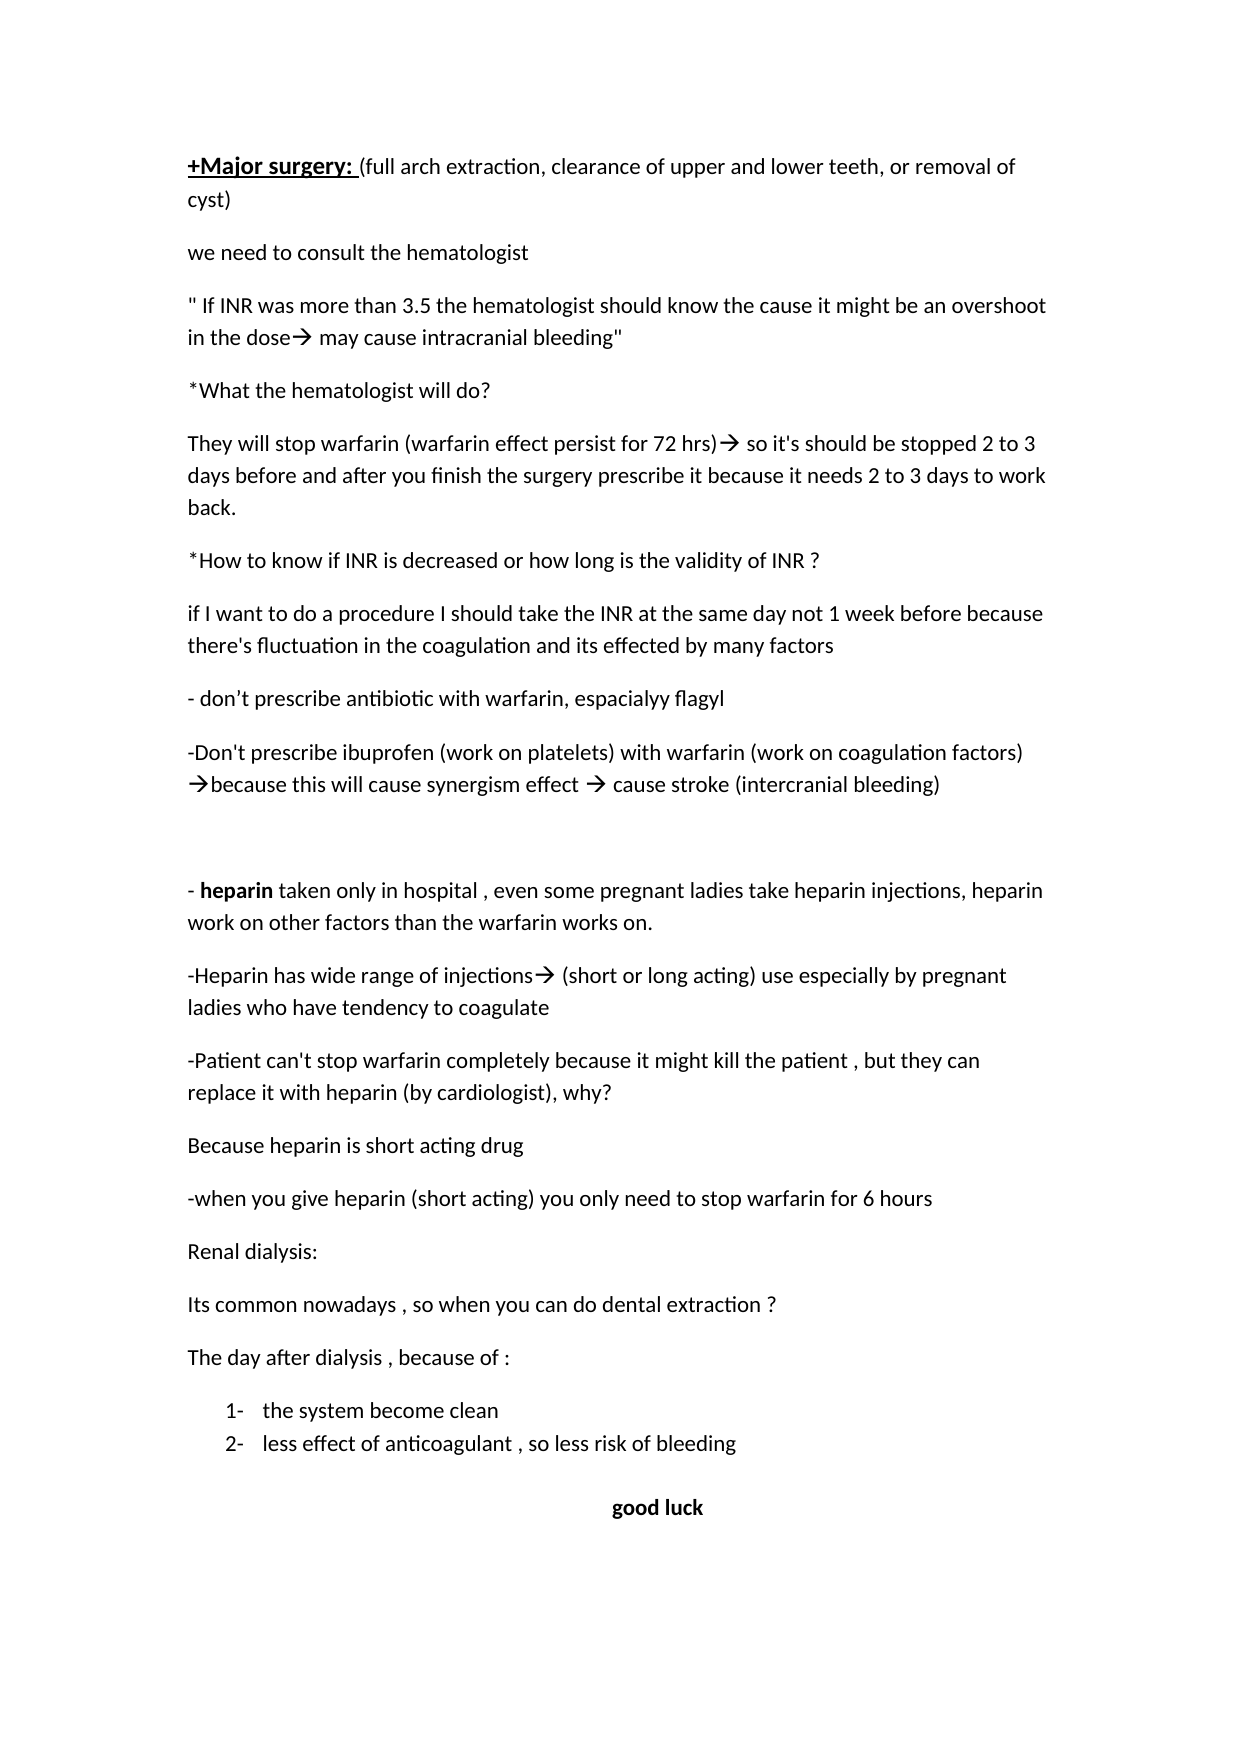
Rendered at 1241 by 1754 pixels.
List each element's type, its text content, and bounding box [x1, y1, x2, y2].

text - heparin taken only in hospital , even some pregnant ladies take heparin injections, heparin work on other factors than the warfarin works on. [187, 876, 1053, 936]
text The day after dialysis , because of : [187, 1343, 1053, 1372]
text if I want to do a procedure I should take the INR at the same day not 1 week before because there's fluctuation in the coagulation and its effected by many factors [187, 599, 1053, 659]
text *How to know if INR is decreased or how long is the validity of INR ? [187, 546, 1053, 574]
text +Major surgery: (full arch extraction, clearance of upper and lower teeth, or removal of cyst) [187, 150, 1053, 213]
text Its common nowadays , so when you can do dental extraction ? [187, 1291, 1053, 1318]
list less effect of anticoagulant , so less risk of bleeding [225, 1429, 1053, 1457]
text They will stop warfarin (warfarin effect persist for 72 hrs) so it's should be stopped 2 to 3 days before and after you finish the surgery prescribe it because it needs 2 to 3 days to work back. [187, 429, 1053, 521]
text - don’t prescribe antibiotic with warfarin, espacialyy flagyl [187, 684, 1053, 713]
text we need to consult the hematologist [187, 238, 1053, 266]
text Because heparin is short acting drug [187, 1131, 1053, 1159]
text -Don't prescribe ibuprofen (work on platelets) with warfarin (work on coagulation factors) because this will cause synergism effect cause stroke (intercranial bleeding) [187, 738, 1053, 798]
text *What the hematologist will do? [187, 376, 1053, 404]
text -when you give heparin (short acting) you only need to stop warfarin for 6 hours [187, 1184, 1053, 1212]
list good luck [262, 1493, 1053, 1521]
text -Patient can't stop warfarin completely because it might kill the patient , but they can replace it with heparin (by cardiologist), why? [187, 1046, 1053, 1106]
text " If INR was more than 3.5 the hematologist should know the cause it might be an overshoot in the dose may cause intracranial bleeding" [187, 291, 1053, 351]
text Renal dialysis: [187, 1237, 1053, 1266]
list the system become clean [225, 1397, 1053, 1424]
text -Heparin has wide range of injections (short or long acting) use especially by pregnant ladies who have tendency to coagulate [187, 961, 1053, 1021]
